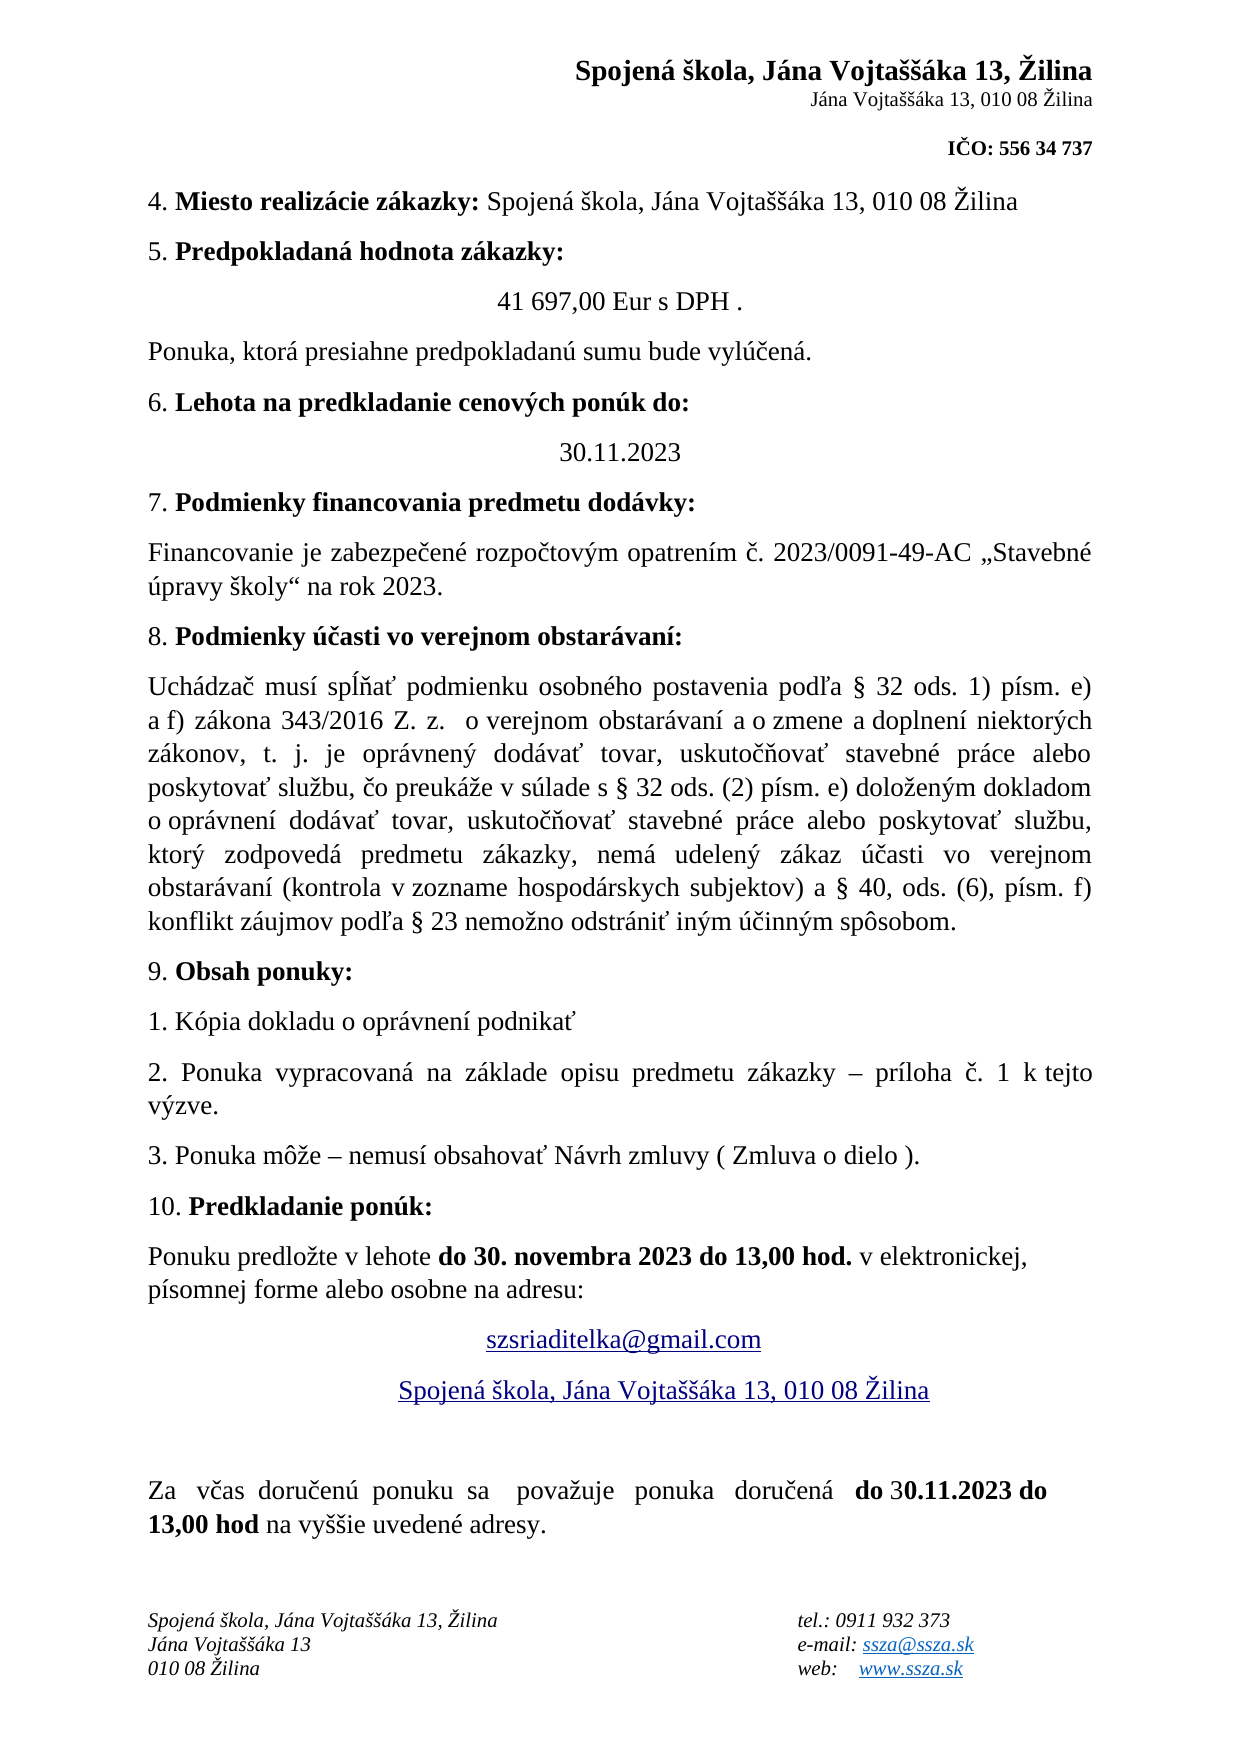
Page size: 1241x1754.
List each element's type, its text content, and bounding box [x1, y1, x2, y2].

text 1. Kópia dokladu o oprávnení podnikať [148, 1005, 1093, 1037]
text 41 697,00 Eur s DPH . [148, 285, 1093, 316]
text Uchádzač musí spĺňať podmienku osobného postavenia podľa § 32 ods. 1) písm. e) a f) zákona 343/2016 Z. z. o verejnom obstarávaní a o zmene a doplnení niektorých zákonov, t. j. je oprávnený dodávať tovar, uskutočňovať stavebné práce alebo poskytovať službu, čo preukáže v súlade s § 32 ods. (2) písm. e) doloženým dokladom o oprávnení dodávať tovar, uskutočňovať stavebné práce alebo poskytovať službu, ktorý zodpovedá predmetu zákazky, nemá udelený zákaz účasti vo verejnom obstarávaní (kontrola v zozname hospodárskych subjektov) a § 40, ods. (6), písm. f) konflikt záujmov podľa § 23 nemožno odstrániť iným účinným spôsobom. [148, 670, 1093, 936]
text Ponuku predložte v lehote do 30. novembra 2023 do 13,00 hod. v elektronickej, písomnej forme alebo osobne na adresu: [148, 1240, 1093, 1304]
text Za včas doručenú ponuku sa považuje ponuka doručená do 30.11.2023 do 13,00 hod na vyššie uvedené adresy. [148, 1474, 1093, 1539]
text Spojená škola, Jána Vojtaššáka 13, 010 08 Žilina [148, 1374, 1093, 1405]
text 10. Predkladanie ponúk: [148, 1189, 1093, 1221]
text 5. Predpokladaná hodnota zákazky: [148, 235, 1093, 266]
text 3. Ponuka môže – nemusí obsahovať Návrh zmluvy ( Zmluva o dielo ). [148, 1139, 1093, 1171]
text 9. Obsah ponuky: [148, 955, 1093, 986]
text 8. Podmienky účasti vo verejnom obstarávaní: [148, 620, 1093, 651]
text 6. Lehota na predkladanie cenových ponúk do: [148, 386, 1093, 417]
text 30.11.2023 [148, 436, 1093, 467]
text Ponuka, ktorá presiahne predpokladanú sumu bude vylúčená. [148, 335, 1093, 367]
text Financovanie je zabezpečené rozpočtovým opatrením č. 2023/0091-49-AC „Stavebné úpravy školy“ na rok 2023. [148, 536, 1093, 601]
text 2. Ponuka vypracovaná na základe opisu predmetu zákazky – príloha č. 1 k tejto výzve. [148, 1056, 1093, 1120]
text 4. Miesto realizácie zákazky: Spojená škola, Jána Vojtaššáka 13, 010 08 Žilina [148, 185, 1093, 216]
text szsriaditelka@gmail.com [148, 1323, 1093, 1355]
text 7. Podmienky financovania predmetu dodávky: [148, 486, 1093, 517]
